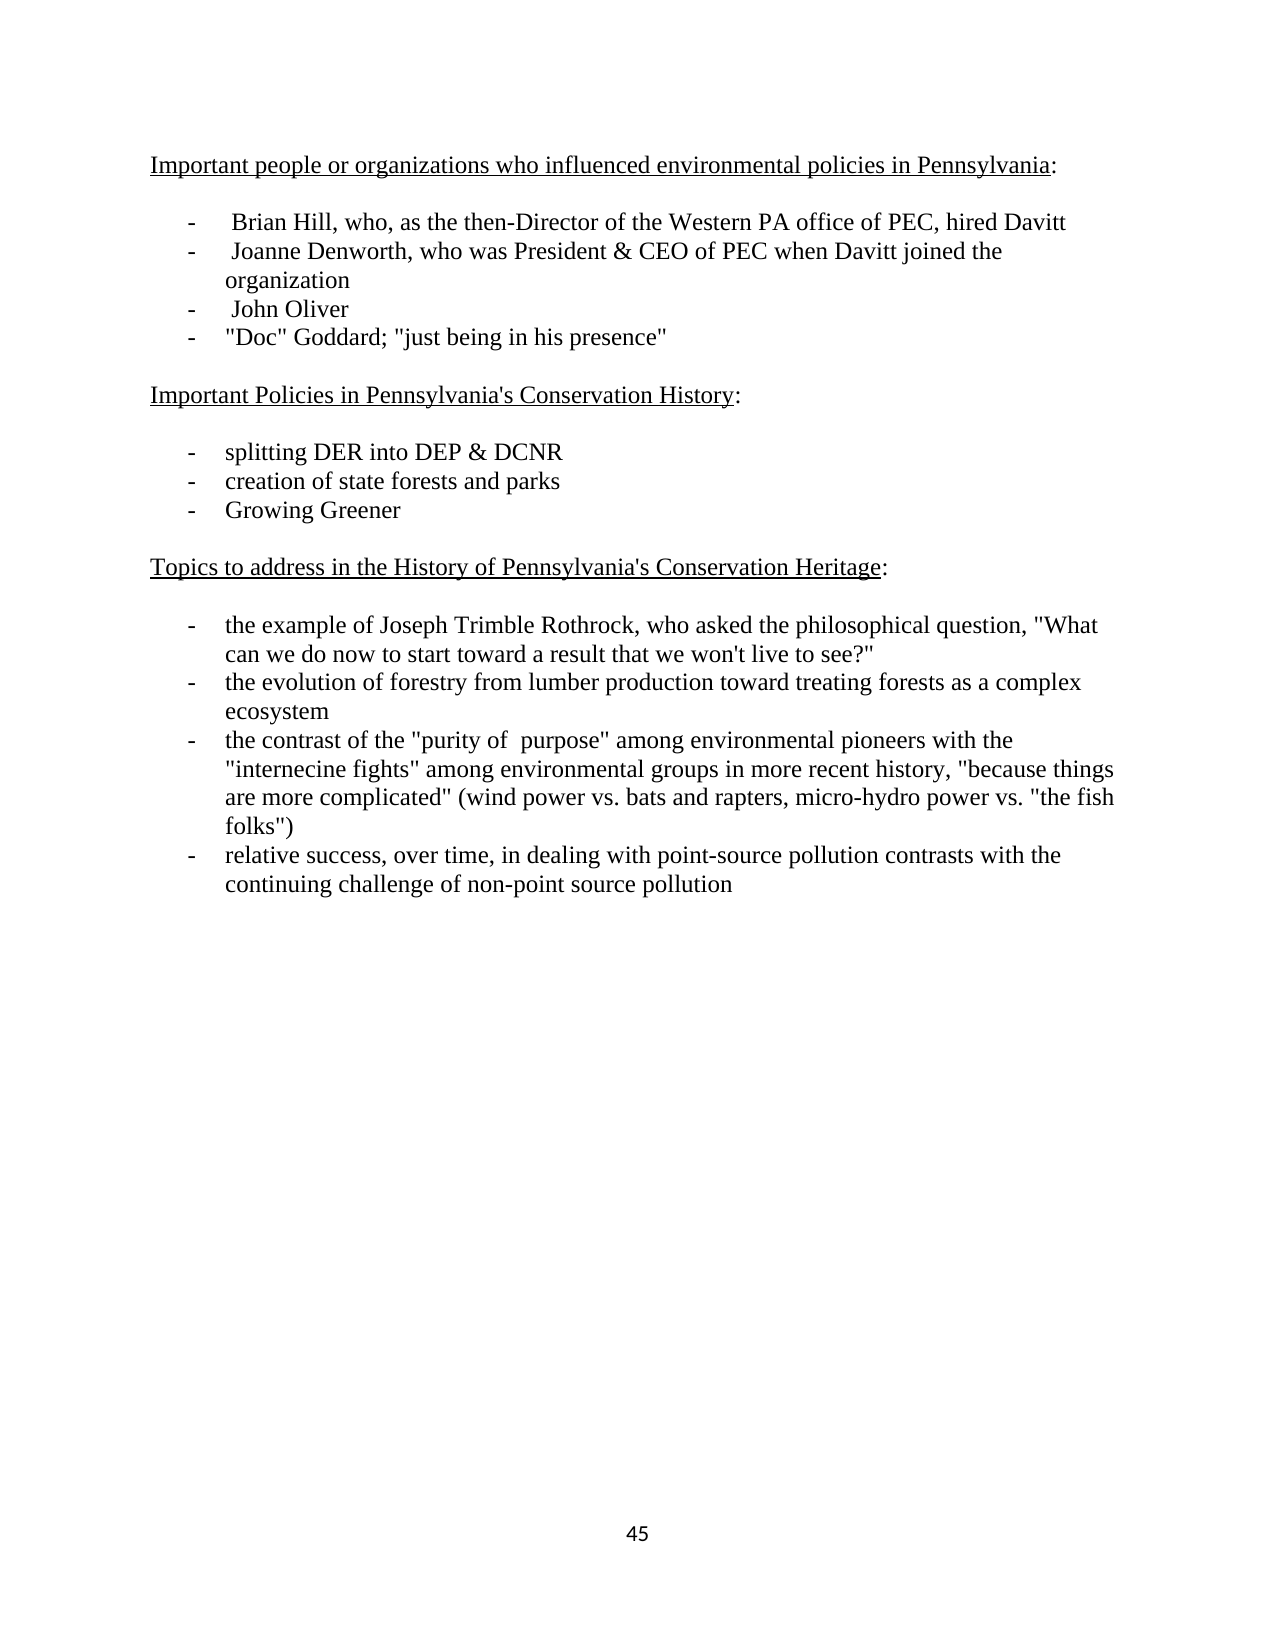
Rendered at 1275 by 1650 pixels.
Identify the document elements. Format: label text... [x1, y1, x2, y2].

list relative success, over time, in dealing with point-source pollution contrasts with the continuing challenge of non-point source pollution [187, 840, 1125, 897]
text Important Policies in Pennsylvania's Conservation History: [150, 380, 1125, 409]
list the example of Joseph Trimble Rothrock, who asked the philosophical question, "What can we do now to start toward a result that we won't live to see?" [187, 610, 1125, 667]
text - creation of state forests and parks [150, 466, 1125, 495]
list Joanne Denworth, who was President & CEO of PEC when Davitt joined the organization [187, 236, 1125, 294]
list Brian Hill, who, as the then-Director of the Western PA office of PEC, hired Davitt [187, 207, 1125, 236]
text - Growing Greener [150, 495, 1125, 524]
list "Doc" Goddard; "just being in his presence" [187, 322, 1125, 351]
list John Oliver [187, 294, 1125, 322]
text Important people or organizations who influenced environmental policies in Pennsylvania: [150, 150, 1125, 179]
text Topics to address in the History of Pennsylvania's Conservation Heritage: [150, 552, 1125, 581]
list the contrast of the "purity of purpose" among environmental pioneers with the "internecine fights" among environmental groups in more recent history, "because things are more complicated" (wind power vs. bats and rapters, micro-hydro power vs. "the fish folks") [187, 725, 1125, 840]
list the evolution of forestry from lumber production toward treating forests as a complex ecosystem [187, 667, 1125, 725]
text - splitting DER into DEP & DCNR [150, 437, 1125, 466]
